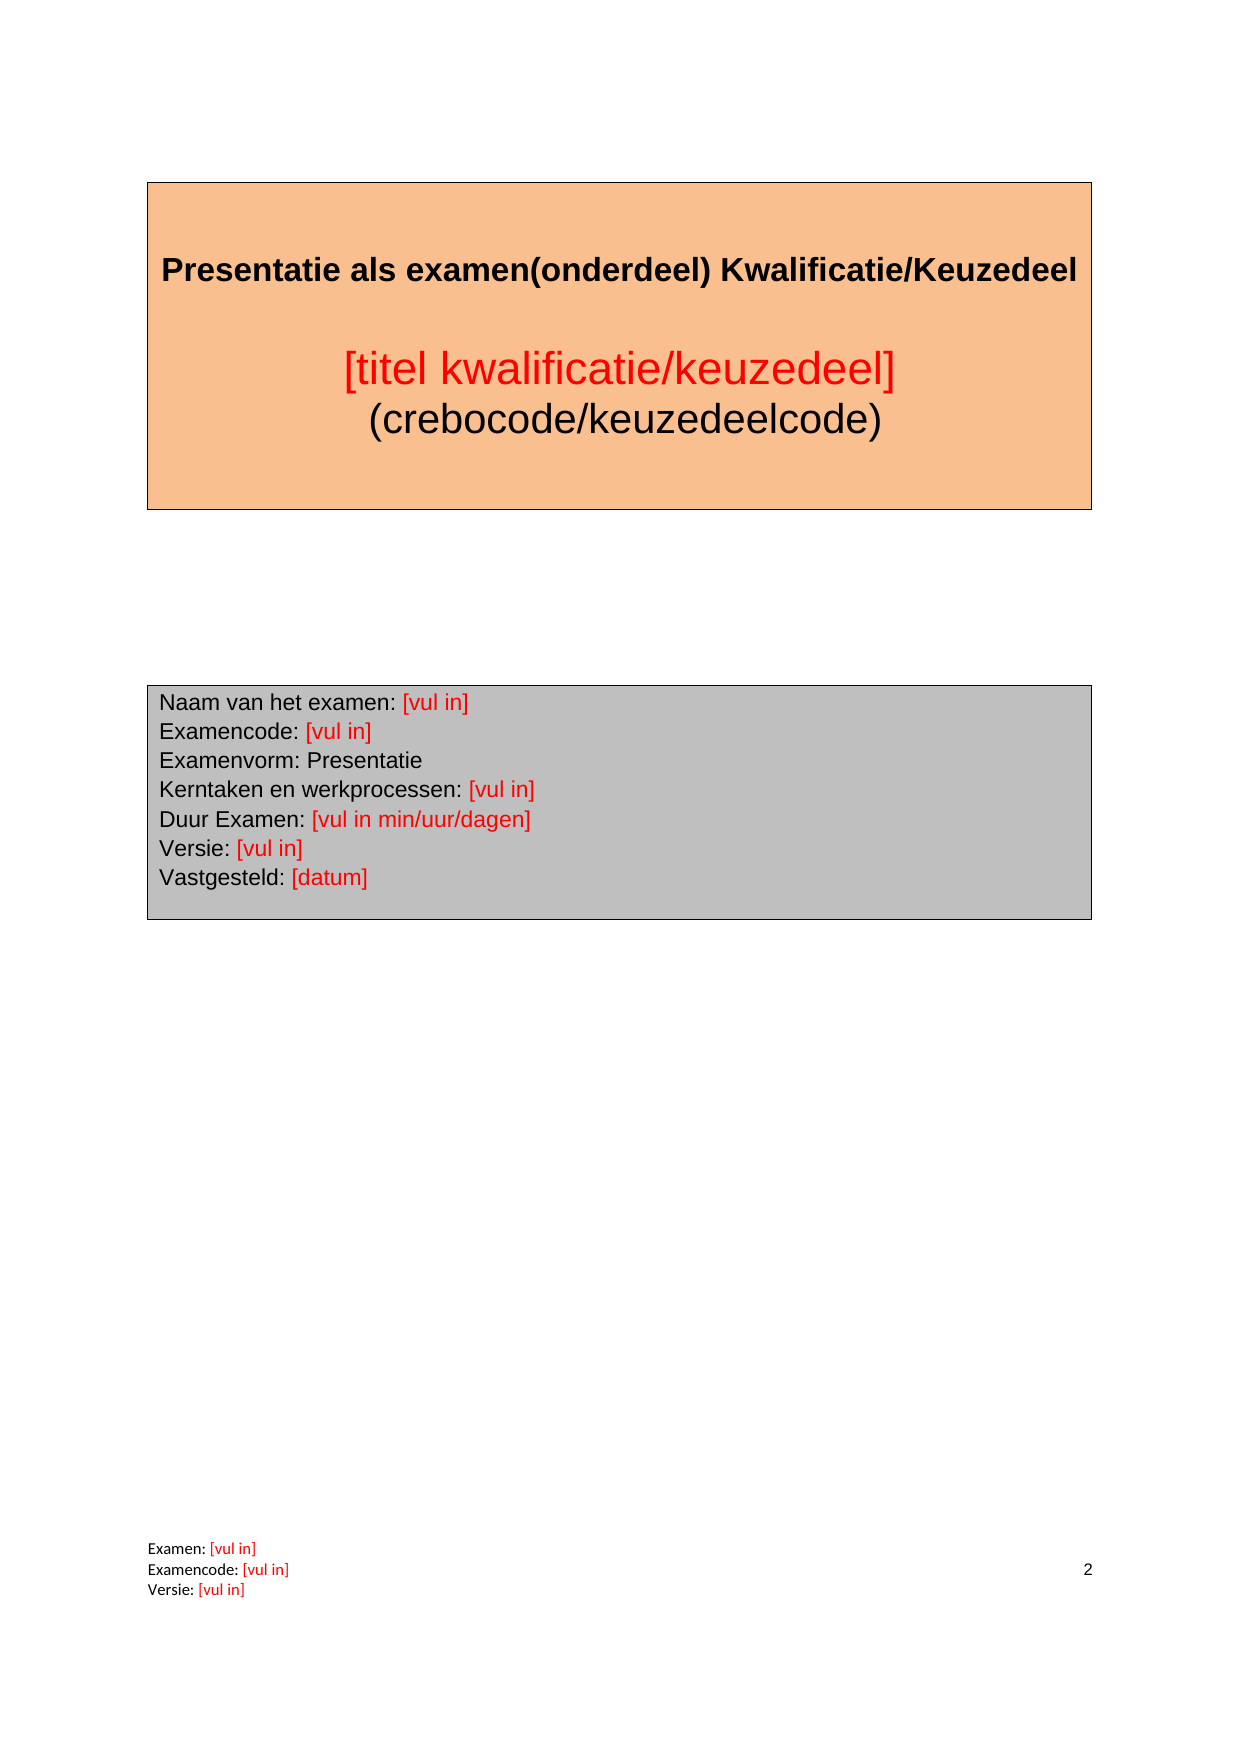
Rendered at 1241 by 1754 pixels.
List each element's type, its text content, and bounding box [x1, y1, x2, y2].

table_header Naam van het examen: [vul in] Examencode: [vul in] Examenvorm: Presentatie Kerntaken en werkprocessen: [vul in] Duur Examen: [vul in min/uur/dagen] Versie: [vul in] Vastgesteld: [datum] [148, 686, 1091, 919]
table_header Presentatie als examen(onderdeel) Kwalificatie/Keuzedeel [titel kwalificatie/keuzedeel] (crebocode/keuzedeelcode) [148, 183, 1091, 509]
